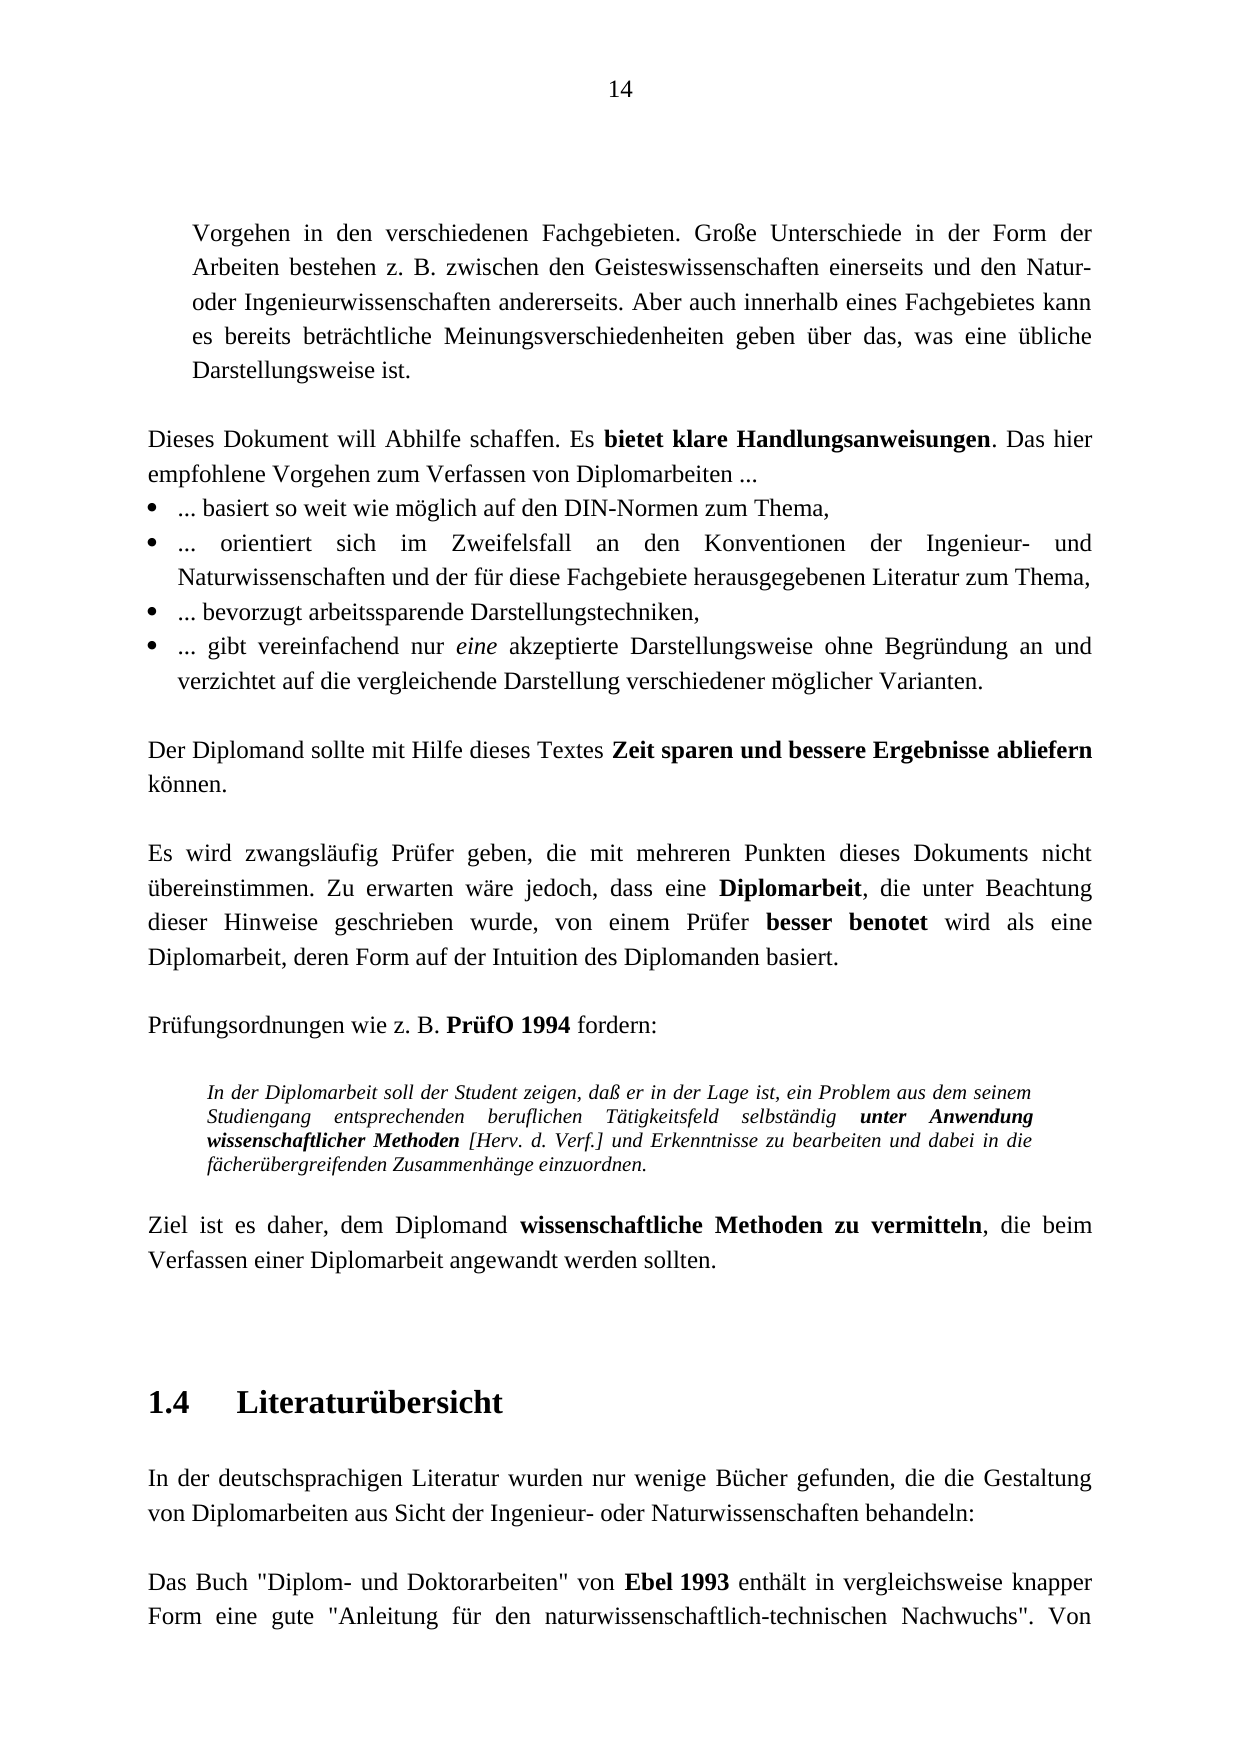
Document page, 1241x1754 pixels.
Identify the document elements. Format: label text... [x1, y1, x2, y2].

list In der Diplomarbeit soll der Student zeigen, daß er in der Lage ist, ein Problem aus dem seinem Studiengang entsprechenden beruflichen Tätigkeitsfeld selbständig unter Anwendung wissenschaftlicher Methoden [Herv. d. Verf.] und Erkenntnisse zu bearbeiten und dabei in die fächerübergreifenden Zusammenhänge einzuordnen. [207, 1079, 1033, 1176]
text Dieses Dokument will Abhilfe schaffen. Es bietet klare Handlungsanweisungen. Das hier empfohlene Vorgehen zum Verfassen von Diplomarbeiten ... [148, 424, 1092, 488]
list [154, 218, 1092, 384]
list Prüfungsordnungen wie z. B. PrüfO 1994 fordern: [148, 1011, 1092, 1039]
list ... bevorzugt arbeitssparende Darstellungstechniken, [148, 597, 1092, 626]
list ... gibt vereinfachend nur eine akzeptierte Darstellungsweise ohne Begründung an und verzichtet auf die vergleichende Darstellung verschiedener möglicher Varianten. [148, 631, 1092, 694]
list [148, 1567, 1092, 1630]
list Es wird zwangsläufig Prüfer geben, die mit mehreren Punkten dieses Dokuments nicht übereinstimmen. Zu erwarten wäre jedoch, dass eine Diplomarbeit, die unter Beachtung dieser Hinweise geschrieben wurde, von einem Prüfer besser benotet wird als eine Diplomarbeit, deren Form auf der Intuition des Diplomanden basiert. [148, 838, 1092, 970]
list Ziel ist es daher, dem Diplomand wissenschaftliche Methoden zu vermitteln, die beim Verfassen einer Diplomarbeit angewandt werden sollten. [148, 1210, 1092, 1273]
list ... basiert so weit wie möglich auf den DIN-Normen zum Thema, [148, 493, 1092, 522]
list In der deutschsprachigen Literatur wurden nur wenige Bücher gefunden, die die Gestaltung von Diplomarbeiten aus Sicht der Ingenieur- oder Naturwissenschaften behandeln: [148, 1463, 1092, 1526]
subtitle Literaturübersicht [148, 1383, 1092, 1421]
list ... orientiert sich im Zweifelsfall an den Konventionen der Ingenieur- und Naturwissenschaften und der für diese Fachgebiete herausgegebenen Literatur zum Thema, [148, 528, 1092, 591]
list Der Diplomand sollte mit Hilfe dieses Textes Zeit sparen und bessere Ergebnisse abliefern können. [148, 735, 1092, 798]
